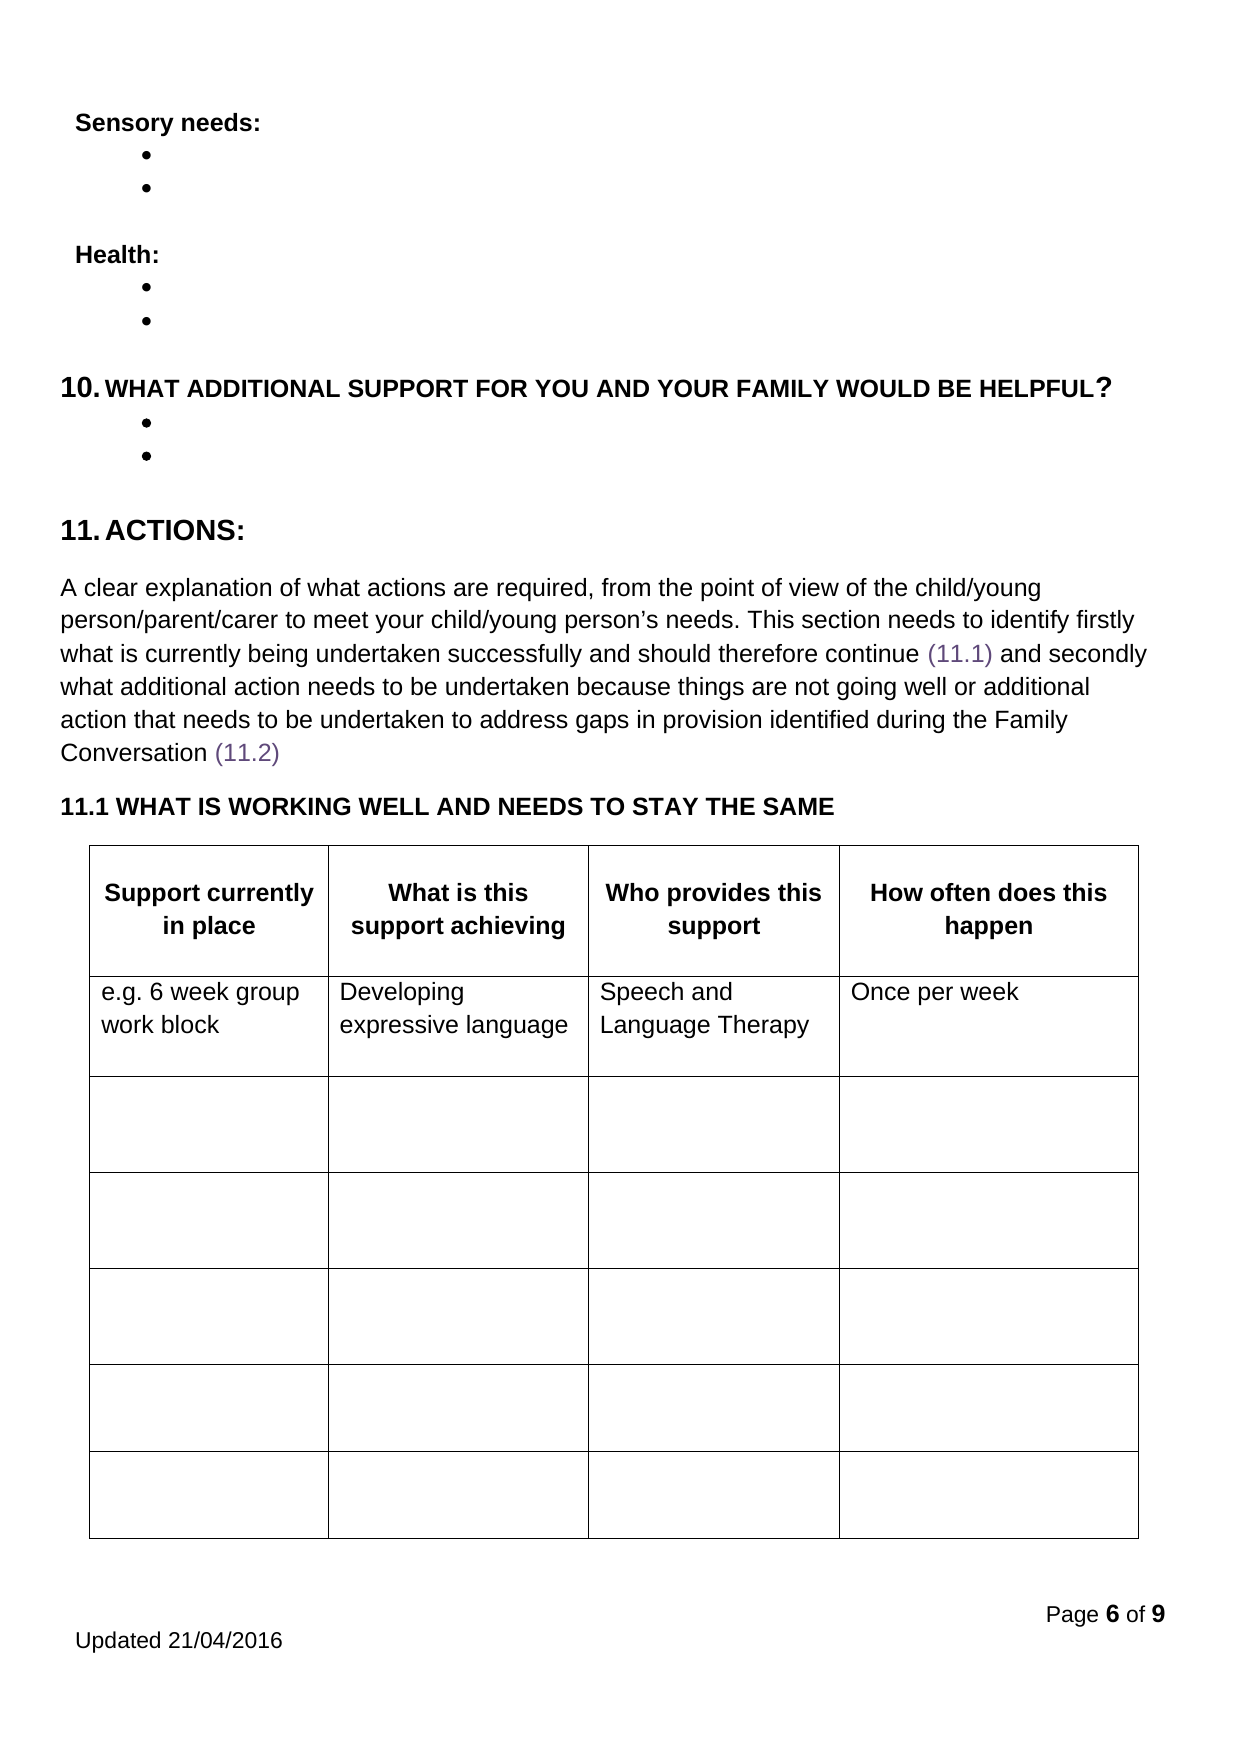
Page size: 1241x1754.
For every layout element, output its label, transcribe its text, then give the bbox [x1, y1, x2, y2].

table_cell [90, 1173, 328, 1268]
text Health: [75, 240, 1165, 269]
text Sensory needs: [75, 108, 1165, 137]
table_cell [589, 1452, 839, 1538]
table_cell [329, 1269, 588, 1364]
table_cell [840, 1269, 1138, 1364]
table_cell [90, 1452, 328, 1538]
table_cell [589, 1077, 839, 1172]
table_cell [840, 1365, 1138, 1451]
table_header What is this support achieving [329, 846, 588, 976]
table_cell [589, 1269, 839, 1364]
table_cell [90, 1077, 328, 1172]
table_header Support currently in place [90, 846, 328, 976]
table_cell [589, 1365, 839, 1451]
table_cell [840, 1452, 1138, 1538]
table_header How often does this happen [840, 846, 1138, 976]
table_cell [840, 1173, 1138, 1268]
table_header Who provides this support [589, 846, 839, 976]
table_cell Speech and Language Therapy [589, 977, 839, 1076]
table_cell Once per week [840, 977, 1138, 1076]
text 11.1 WHAT IS WORKING WELL AND NEEDS TO STAY THE SAME [60, 791, 1165, 820]
list ACTIONS: [60, 513, 1165, 547]
table_cell [329, 1077, 588, 1172]
table_cell [329, 1173, 588, 1268]
text A clear explanation of what actions are required, from the point of view of the child/young person/parent/carer to meet your child/young person’s needs. This section needs to identify firstly what is currently being undertaken successfully and should therefore continue (11.1) and secondly what additional action needs to be undertaken because things are not going well or additional action that needs to be undertaken to address gaps in provision identified during the Family Conversation (11.2) [60, 572, 1165, 766]
table_cell [589, 1173, 839, 1268]
table_cell [840, 1077, 1138, 1172]
table_cell [329, 1365, 588, 1451]
table_cell Developing expressive language [329, 977, 588, 1076]
table_cell [90, 1269, 328, 1364]
list WHAT ADDITIONAL SUPPORT FOR YOU AND YOUR FAMILY WOULD BE HELPFUL? [60, 370, 1165, 403]
table_cell e.g. 6 week group work block [90, 977, 328, 1076]
table_cell [90, 1365, 328, 1451]
table_cell [329, 1452, 588, 1538]
